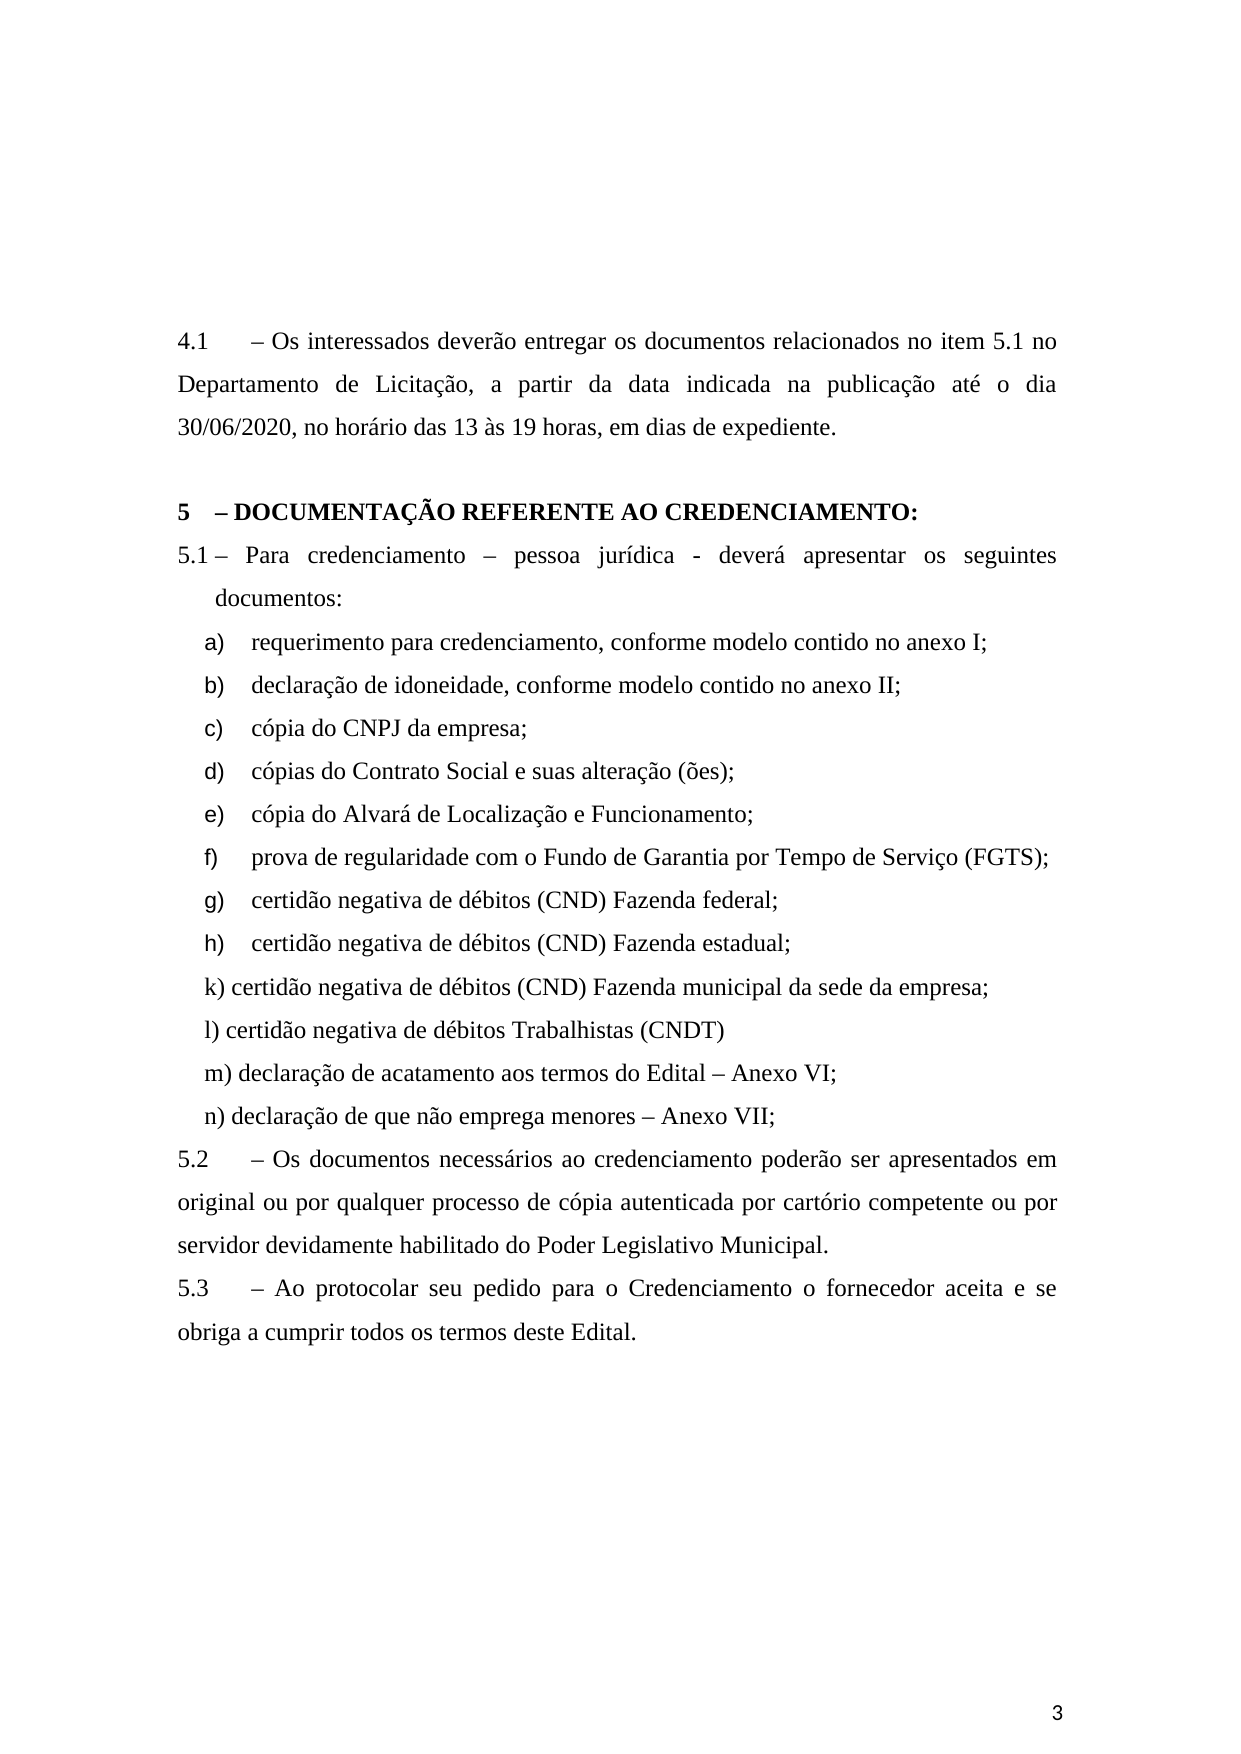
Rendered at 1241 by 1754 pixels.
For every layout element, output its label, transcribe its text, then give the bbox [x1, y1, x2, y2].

list – DOCUMENTAÇÃO REFERENTE AO CREDENCIAMENTO: [177, 497, 1063, 526]
list cópias do Contrato Social e suas alteração (ões); [204, 756, 1058, 785]
list cópia do CNPJ da empresa; [204, 713, 1058, 742]
list requerimento para credenciamento, conforme modelo contido no anexo I; [204, 627, 1058, 655]
text l) certidão negativa de débitos Trabalhistas (CNDT) [177, 1015, 1058, 1043]
text m) declaração de acatamento aos termos do Edital – Anexo VI; [177, 1058, 1063, 1087]
list – Para credenciamento – pessoa jurídica - deverá apresentar os seguintes documentos: [177, 540, 1058, 612]
list cópia do Alvará de Localização e Funcionamento; [204, 799, 1058, 828]
list – Os interessados deverão entregar os documentos relacionados no item 5.1 no Departamento de Licitação, a partir da data indicada na publicação até o dia 30/06/2020, no horário das 13 às 19 horas, em dias de expediente. [177, 326, 1058, 441]
text k) certidão negativa de débitos (CND) Fazenda municipal da sede da empresa; [177, 972, 1058, 1000]
list declaração de idoneidade, conforme modelo contido no anexo II; [204, 670, 1058, 698]
list – Os documentos necessários ao credenciamento poderão ser apresentados em original ou por qualquer processo de cópia autenticada por cartório competente ou por servidor devidamente habilitado do Poder Legislativo Municipal. [177, 1144, 1058, 1259]
text n) declaração de que não emprega menores – Anexo VII; [177, 1101, 1058, 1130]
list certidão negativa de débitos (CND) Fazenda estadual; [204, 928, 1058, 957]
list certidão negativa de débitos (CND) Fazenda federal; [204, 885, 1058, 914]
list – Ao protocolar seu pedido para o Credenciamento o fornecedor aceita e se obriga a cumprir todos os termos deste Edital. [177, 1273, 1058, 1345]
list prova de regularidade com o Fundo de Garantia por Tempo de Serviço (FGTS); [204, 842, 1058, 871]
